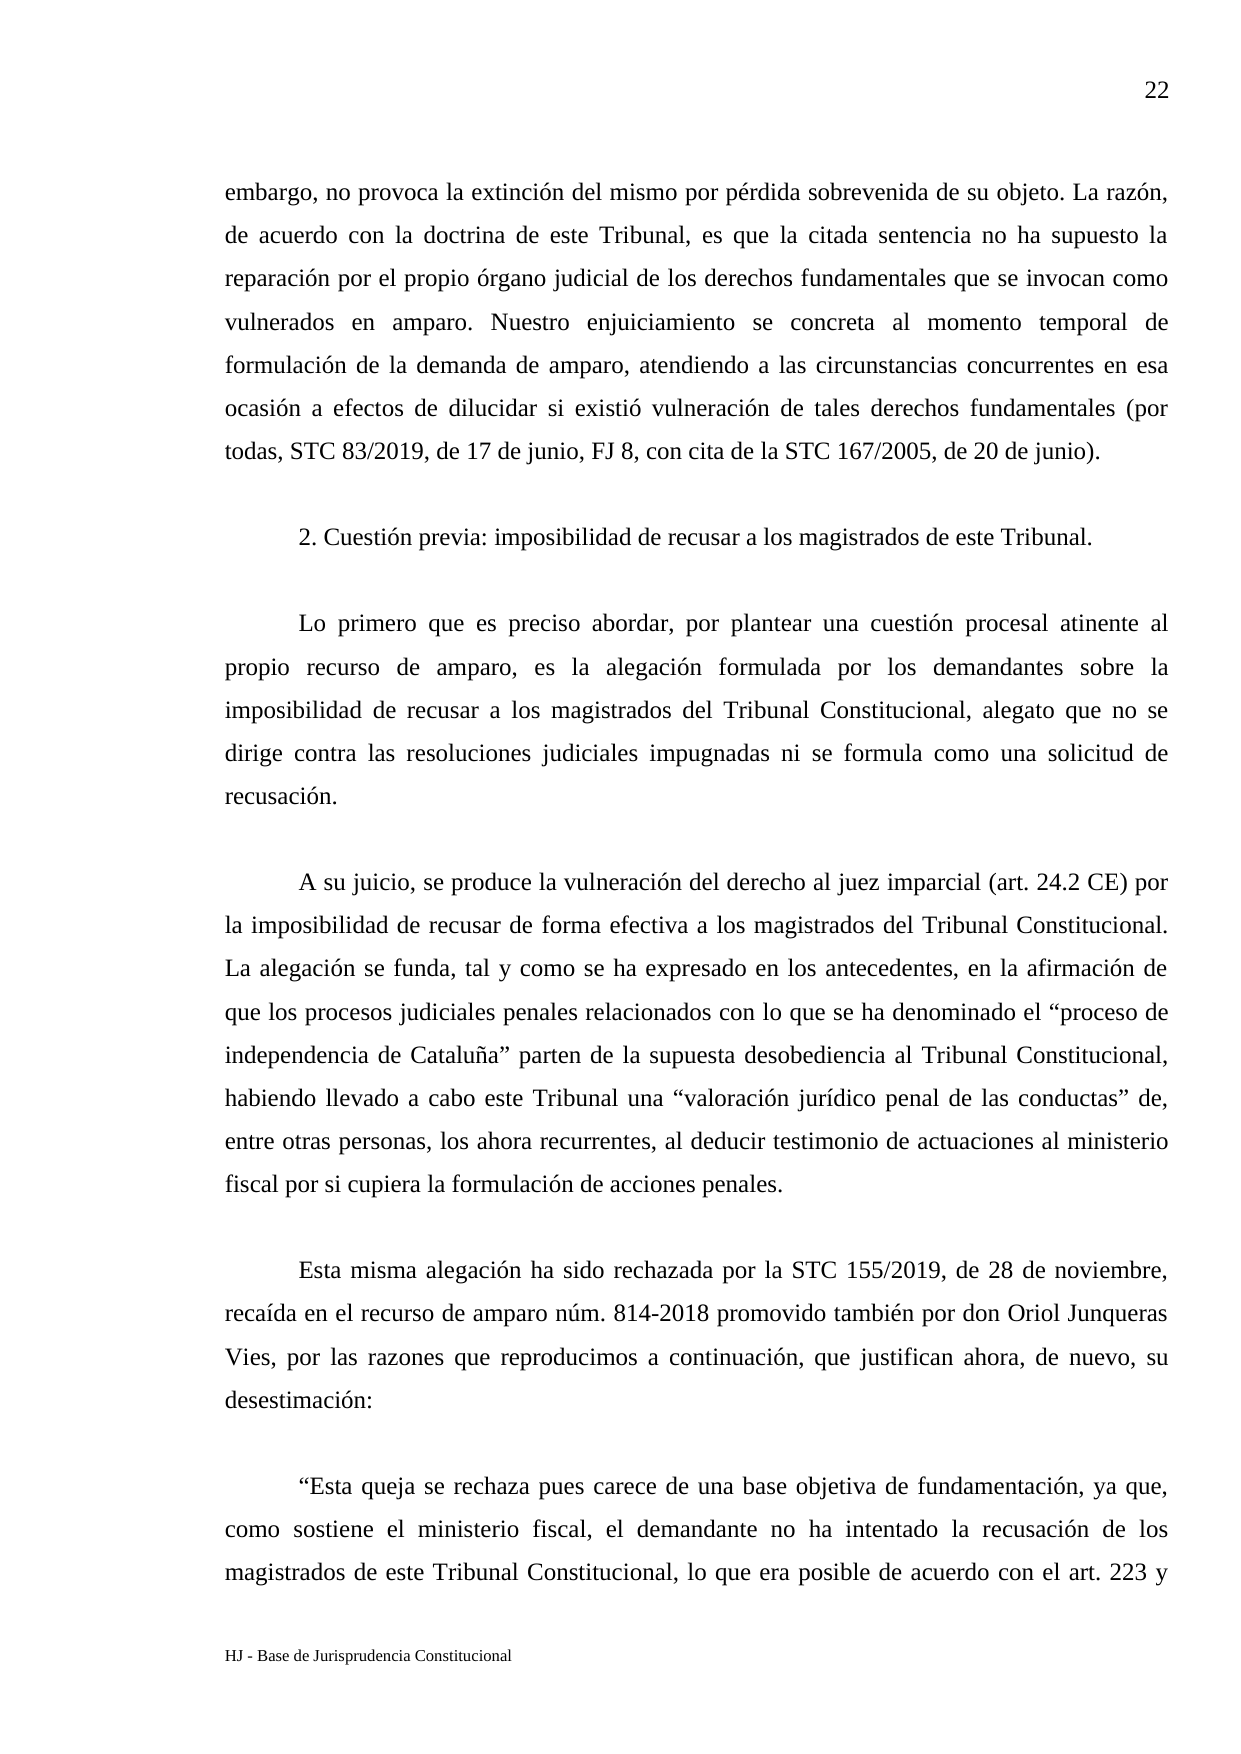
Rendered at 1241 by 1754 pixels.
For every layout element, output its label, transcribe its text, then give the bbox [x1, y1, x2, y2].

text 2. Cuestión previa: imposibilidad de recusar a los magistrados de este Tribunal. [224, 522, 1169, 551]
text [224, 1471, 1169, 1586]
text A su juicio, se produce la vulneración del derecho al juez imparcial (art. 24.2 CE) por la imposibilidad de recusar de forma efectiva a los magistrados del Tribunal Constitucional. La alegación se funda, tal y como se ha expresado en los antecedentes, en la afirmación de que los procesos judiciales penales relacionados con lo que se ha denominado el “proceso de independencia de Cataluña” parten de la supuesta desobediencia al Tribunal Constitucional, habiendo llevado a cabo este Tribunal una “valoración jurídico penal de las conductas” de, entre otras personas, los ahora recurrentes, al deducir testimonio de actuaciones al ministerio fiscal por si cupiera la formulación de acciones penales. [224, 867, 1169, 1198]
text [224, 177, 1169, 465]
text Esta misma alegación ha sido rechazada por la STC 155/2019, de 28 de noviembre, recaída en el recurso de amparo núm. 814-2018 promovido también por don Oriol Junqueras Vies, por las razones que reproducimos a continuación, que justifican ahora, de nuevo, su desestimación: [224, 1255, 1169, 1413]
text Lo primero que es preciso abordar, por plantear una cuestión procesal atinente al propio recurso de amparo, es la alegación formulada por los demandantes sobre la imposibilidad de recusar a los magistrados del Tribunal Constitucional, alegato que no se dirige contra las resoluciones judiciales impugnadas ni se formula como una solicitud de recusación. [224, 608, 1169, 810]
